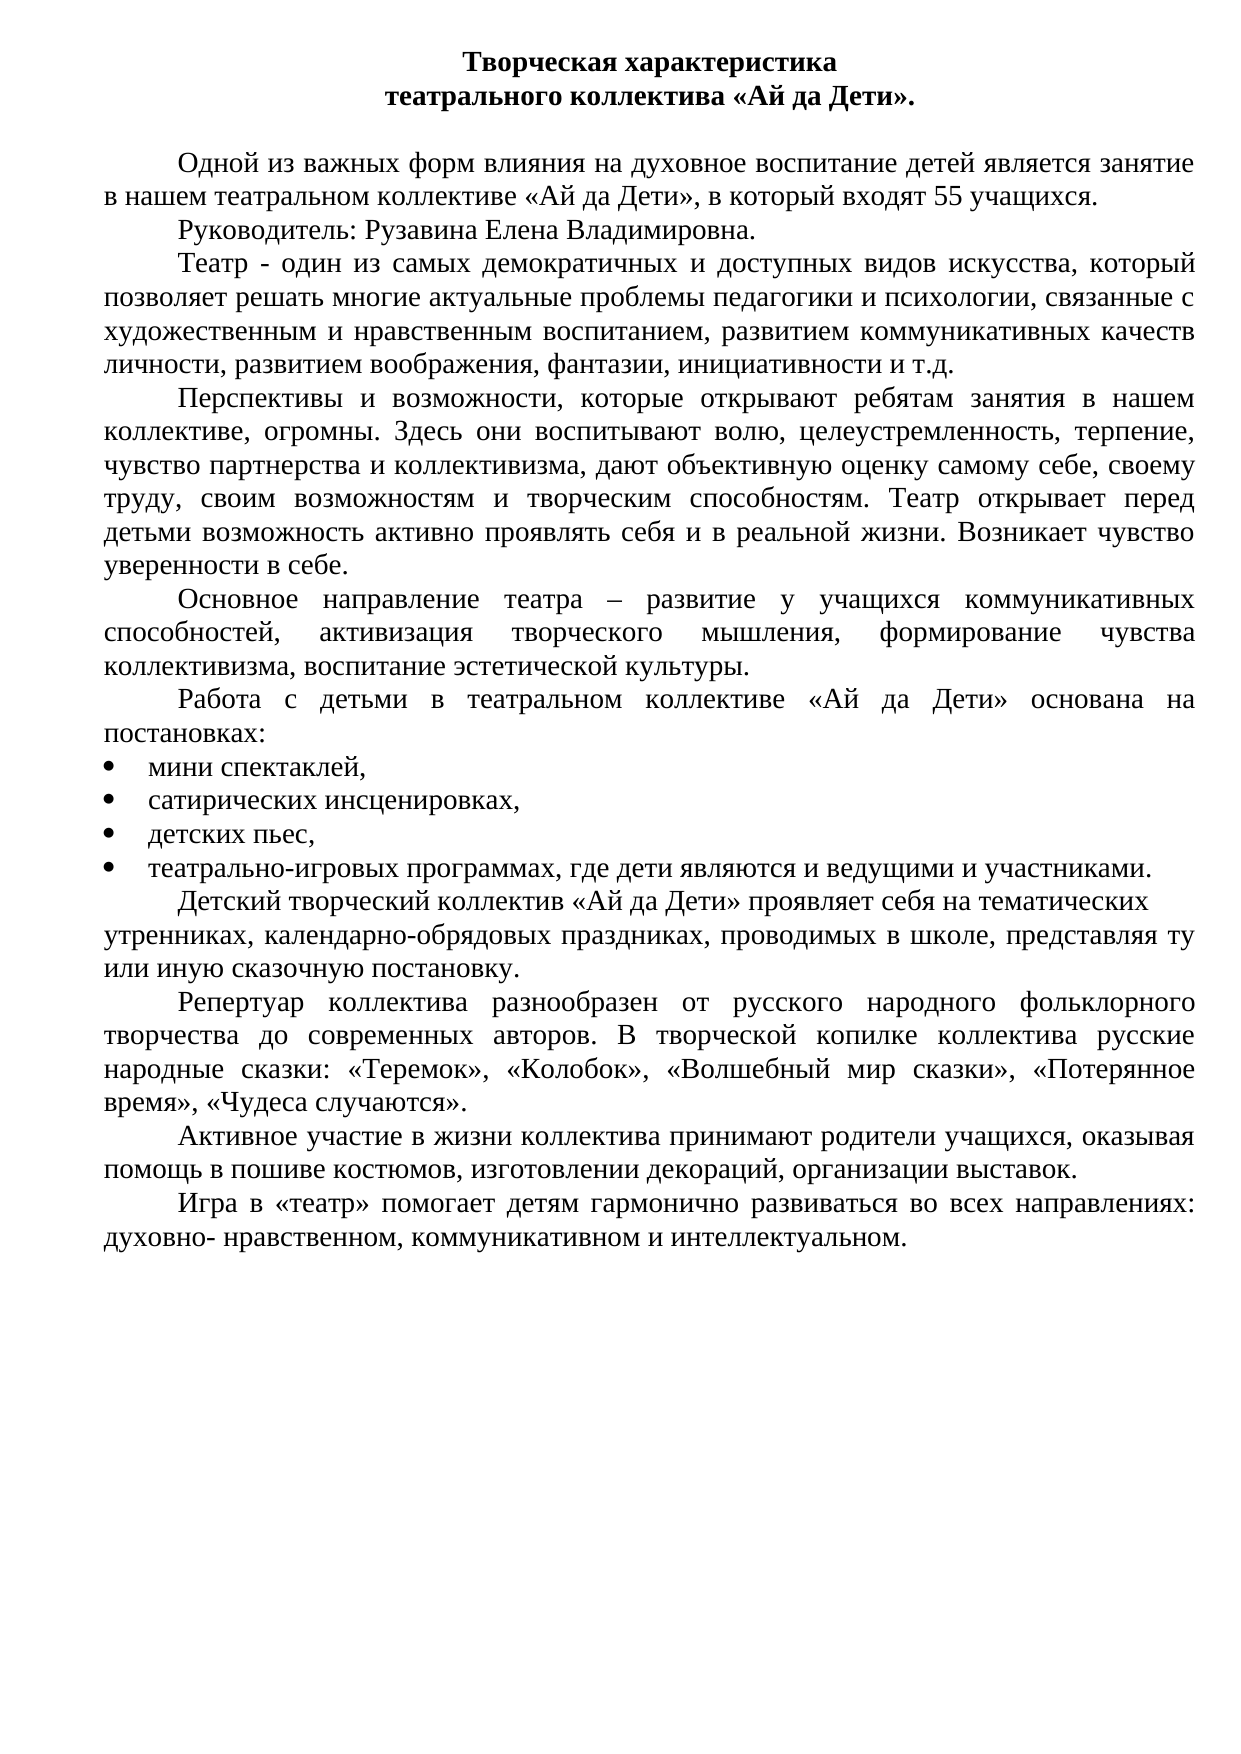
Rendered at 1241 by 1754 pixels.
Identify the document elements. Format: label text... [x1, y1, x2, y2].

list сатирических инсценировках, [103, 782, 1196, 816]
text Одной из важных форм влияния на духовное воспитание детей является занятие в нашем театральном коллективе «Ай да Дети», в который входят 55 учащихся. [103, 145, 1196, 212]
list театрально-игровых программах, где дети являются и ведущими и участниками. [103, 850, 1196, 883]
list детских пьес, [103, 816, 1196, 850]
text Работа с детьми в театральном коллективе «Ай да Дети» основана на постановках: [103, 682, 1196, 749]
text утренниках, календарно-обрядовых праздниках, проводимых в школе, представляя ту или иную сказочную постановку. [103, 917, 1196, 984]
text Активное участие в жизни коллектива принимают родители учащихся, оказывая помощь в пошиве костюмов, изготовлении декораций, организации выставок. [103, 1118, 1196, 1185]
text Игра в «театр» помогает детям гармонично развиваться во всех направлениях: духовно- нравственном, коммуникативном и интеллектуальном. [103, 1185, 1196, 1252]
text Детский творческий коллектив «Ай да Дети» проявляет себя на тематических [103, 883, 1196, 917]
text Творческая характеристика [103, 44, 1196, 78]
list мини спектаклей, [103, 749, 1196, 782]
text Основное направление театра – развитие у учащихся коммуникативных способностей, активизация творческого мышления, формирование чувства коллективизма, воспитание эстетической культуры. [103, 581, 1196, 682]
text Руководитель: Рузавина Елена Владимировна. [103, 212, 1196, 246]
text Репертуар коллектива разнообразен от русского народного фольклорного творчества до современных авторов. В творческой копилке коллектива русские народные сказки: «Теремок», «Колобок», «Волшебный мир сказки», «Потерянное время», «Чудеса случаются». [103, 984, 1196, 1118]
text Театр - один из самых демократичных и доступных видов искусства, который позволяет решать многие актуальные проблемы педагогики и психологии, связанные с художественным и нравственным воспитанием, развитием коммуникативных качеств личности, развитием воображения, фантазии, инициативности и т.д. [103, 246, 1196, 380]
text театрального коллектива «Ай да Дети». [103, 78, 1196, 111]
text Перспективы и возможности, которые открывают ребятам занятия в нашем коллективе, огромны. Здесь они воспитывают волю, целеустремленность, терпение, чувство партнерства и коллективизма, дают объективную оценку самому себе, своему труду, своим возможностям и творческим способностям. Театр открывает перед детьми возможность активно проявлять себя и в реальной жизни. Возникает чувство уверенности в себе. [103, 380, 1196, 581]
